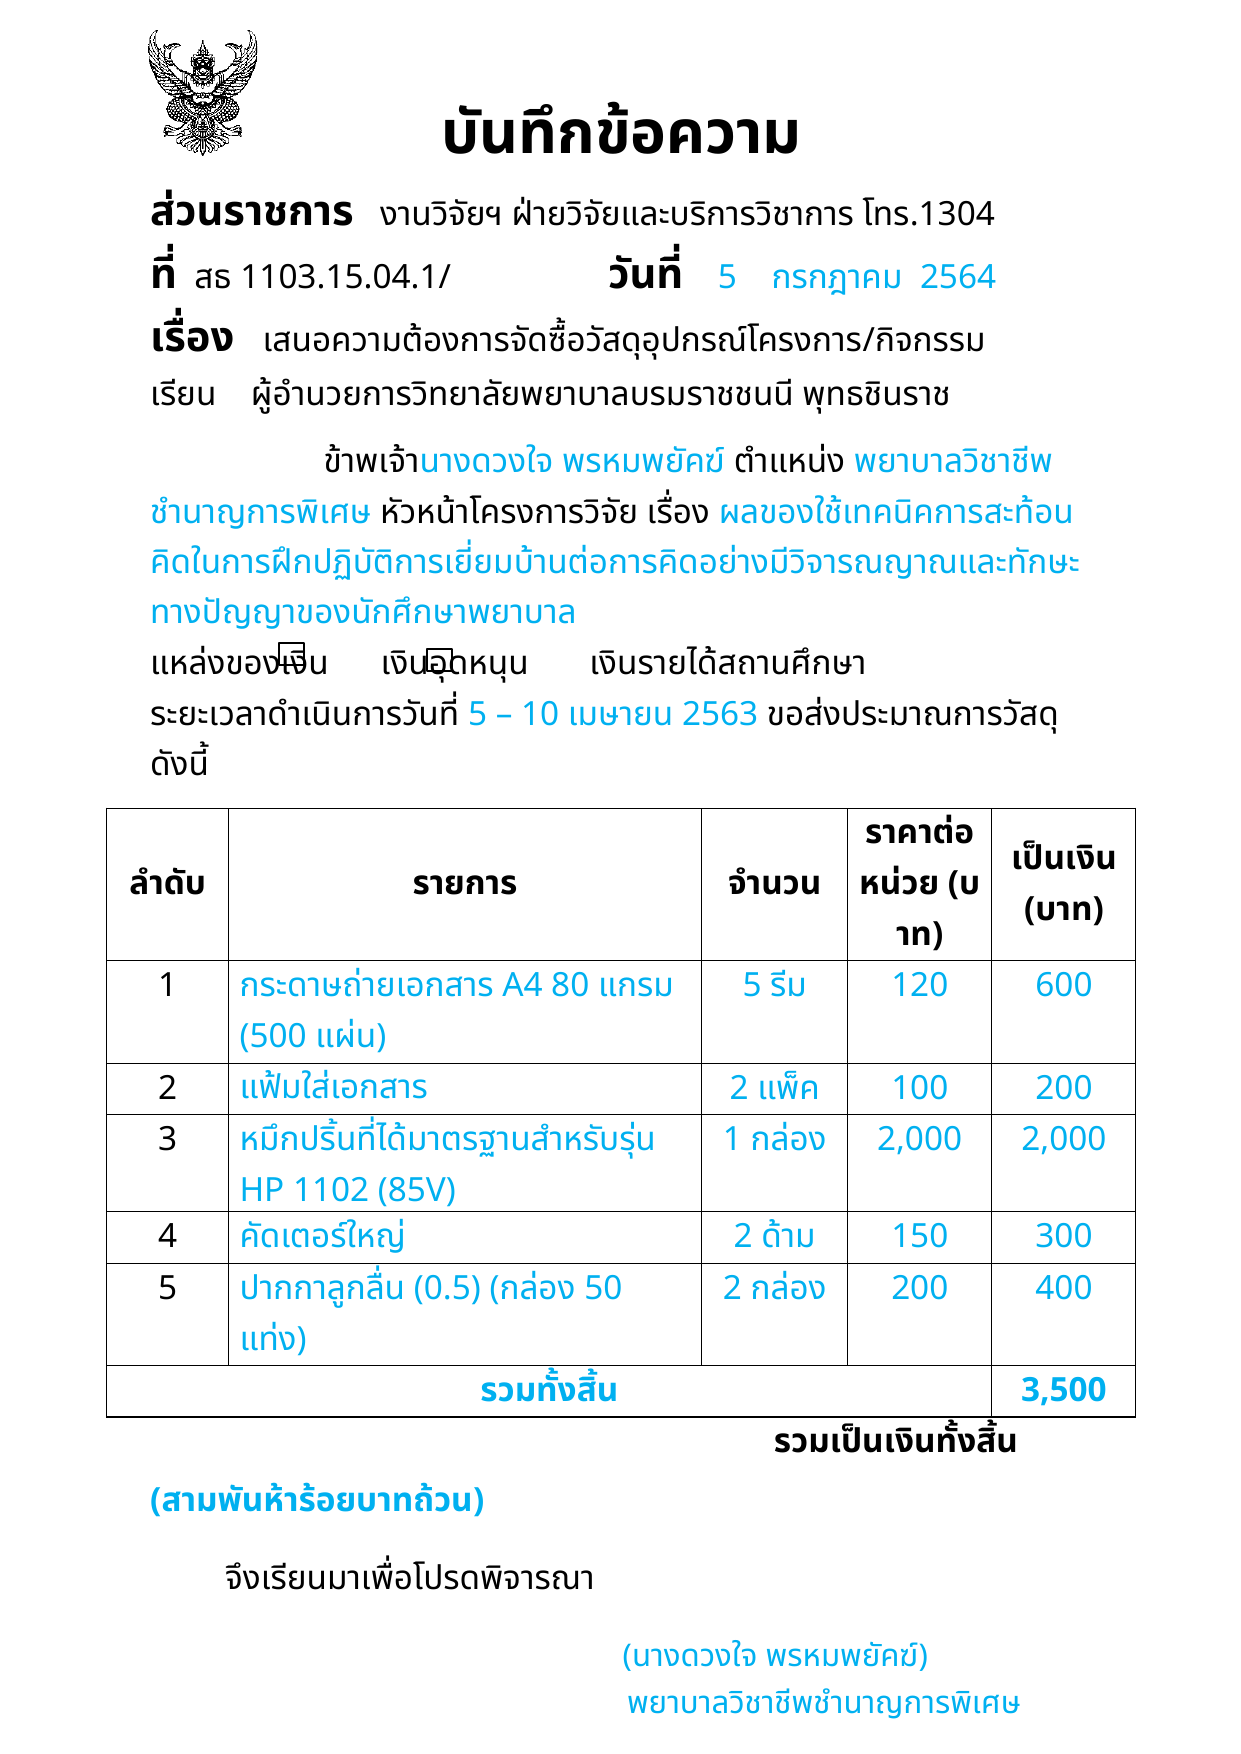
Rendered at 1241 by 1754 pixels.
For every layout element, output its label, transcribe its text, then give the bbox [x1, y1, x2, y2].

table_cell 3 [107, 1115, 228, 1211]
table_cell 150 [848, 1212, 991, 1263]
table_cell 3,500 [992, 1366, 1135, 1416]
text เรียน ผู้อำนวยการวิทยาลัยพยาบาลบรมราชชนนี พุทธชินราช [150, 370, 1093, 420]
table_cell รวมทั้งสิ้น [107, 1366, 991, 1416]
text จึงเรียนมาเพื่อโปรดพิจารณา [150, 1554, 1093, 1605]
picture [147, 30, 258, 156]
table_cell 300 [992, 1212, 1135, 1263]
table_cell 600 [992, 961, 1135, 1062]
table_cell 2 กล่อง [702, 1264, 847, 1365]
table_cell 1 [107, 961, 228, 1062]
table_cell 200 [848, 1264, 991, 1365]
table_cell 100 [848, 1064, 991, 1114]
table_cell หมึกปริ้นที่ได้มาตรฐานสำหรับรุ่น HP 1102 (85V) [229, 1115, 701, 1211]
text แหล่งของเงิน เงินอุดหนุน เงินรายได้สถานศึกษา [150, 639, 1093, 689]
table_header ราคาต่อหน่วย (บาท) [848, 809, 991, 960]
title บันทึกข้อความ [150, 44, 1093, 181]
text ระยะเวลาดำเนินการวันที่ 5 – 10 เมษายน 2563 ขอส่งประมาณการวัสดุดังนี้ [150, 689, 1093, 790]
table_cell 2 [107, 1064, 228, 1114]
table_cell ปากกาลูกลื่น (0.5) (กล่อง 50 แท่ง) [229, 1264, 701, 1365]
table_cell 2,000 [992, 1115, 1135, 1211]
text พยาบาลวิชาชีพชำนาญการพิเศษ [150, 1681, 1093, 1728]
text ที่ สธ 1103.15.04.1/ วันที่ 5 กรกฎาคม 2564 [150, 244, 1093, 307]
table_cell 1 กล่อง [702, 1115, 847, 1211]
table_header รายการ [229, 809, 701, 960]
table_header จำนวน [702, 809, 847, 960]
text ส่วนราชการ งานวิจัยฯ ฝ่ายวิจัยและบริการวิชาการ โทร.1304 [150, 181, 1093, 244]
table_cell 2 แพ็ค [702, 1064, 847, 1114]
table_cell 5 [107, 1264, 228, 1365]
table_cell 2 ด้าม [702, 1212, 847, 1263]
table_cell 5 รีม [702, 961, 847, 1062]
table_header ลำดับ [107, 809, 228, 960]
text (นางดวงใจ พรหมพยัคฆ์) [150, 1633, 1093, 1681]
text เรื่อง เสนอความต้องการจัดซื้อวัสดุอุปกรณ์โครงการ/กิจกรรม [150, 307, 1093, 370]
table_cell 4 [107, 1212, 228, 1263]
table_cell 2,000 [848, 1115, 991, 1211]
table_header เป็นเงิน (บาท) [992, 809, 1135, 960]
table_cell 400 [992, 1264, 1135, 1365]
text รวมเป็นเงินทั้งสิ้น (สามพันห้าร้อยบาทถ้วน) [150, 1418, 1093, 1526]
table_cell คัดเตอร์ใหญ่ [229, 1212, 701, 1263]
text ข้าพเจ้านางดวงใจ พรหมพยัคฆ์ ตำแหน่ง พยาบาลวิชาชีพชำนาญการพิเศษ หัวหน้าโครงการวิจัย เรื่อง ผลของใช้เทคนิคการสะท้อนคิดในการฝึกปฏิบัติการเยี่ยมบ้านต่อการคิดอย่างมีวิจารณญาณและทักษะทางปัญญาของนักศึกษาพยาบาล [150, 437, 1093, 639]
table_cell แฟ้มใส่เอกสาร [229, 1064, 701, 1114]
table_cell 200 [992, 1064, 1135, 1114]
table_cell กระดาษถ่ายเอกสาร A4 80 แกรม (500 แผ่น) [229, 961, 701, 1062]
table_cell 120 [848, 961, 991, 1062]
